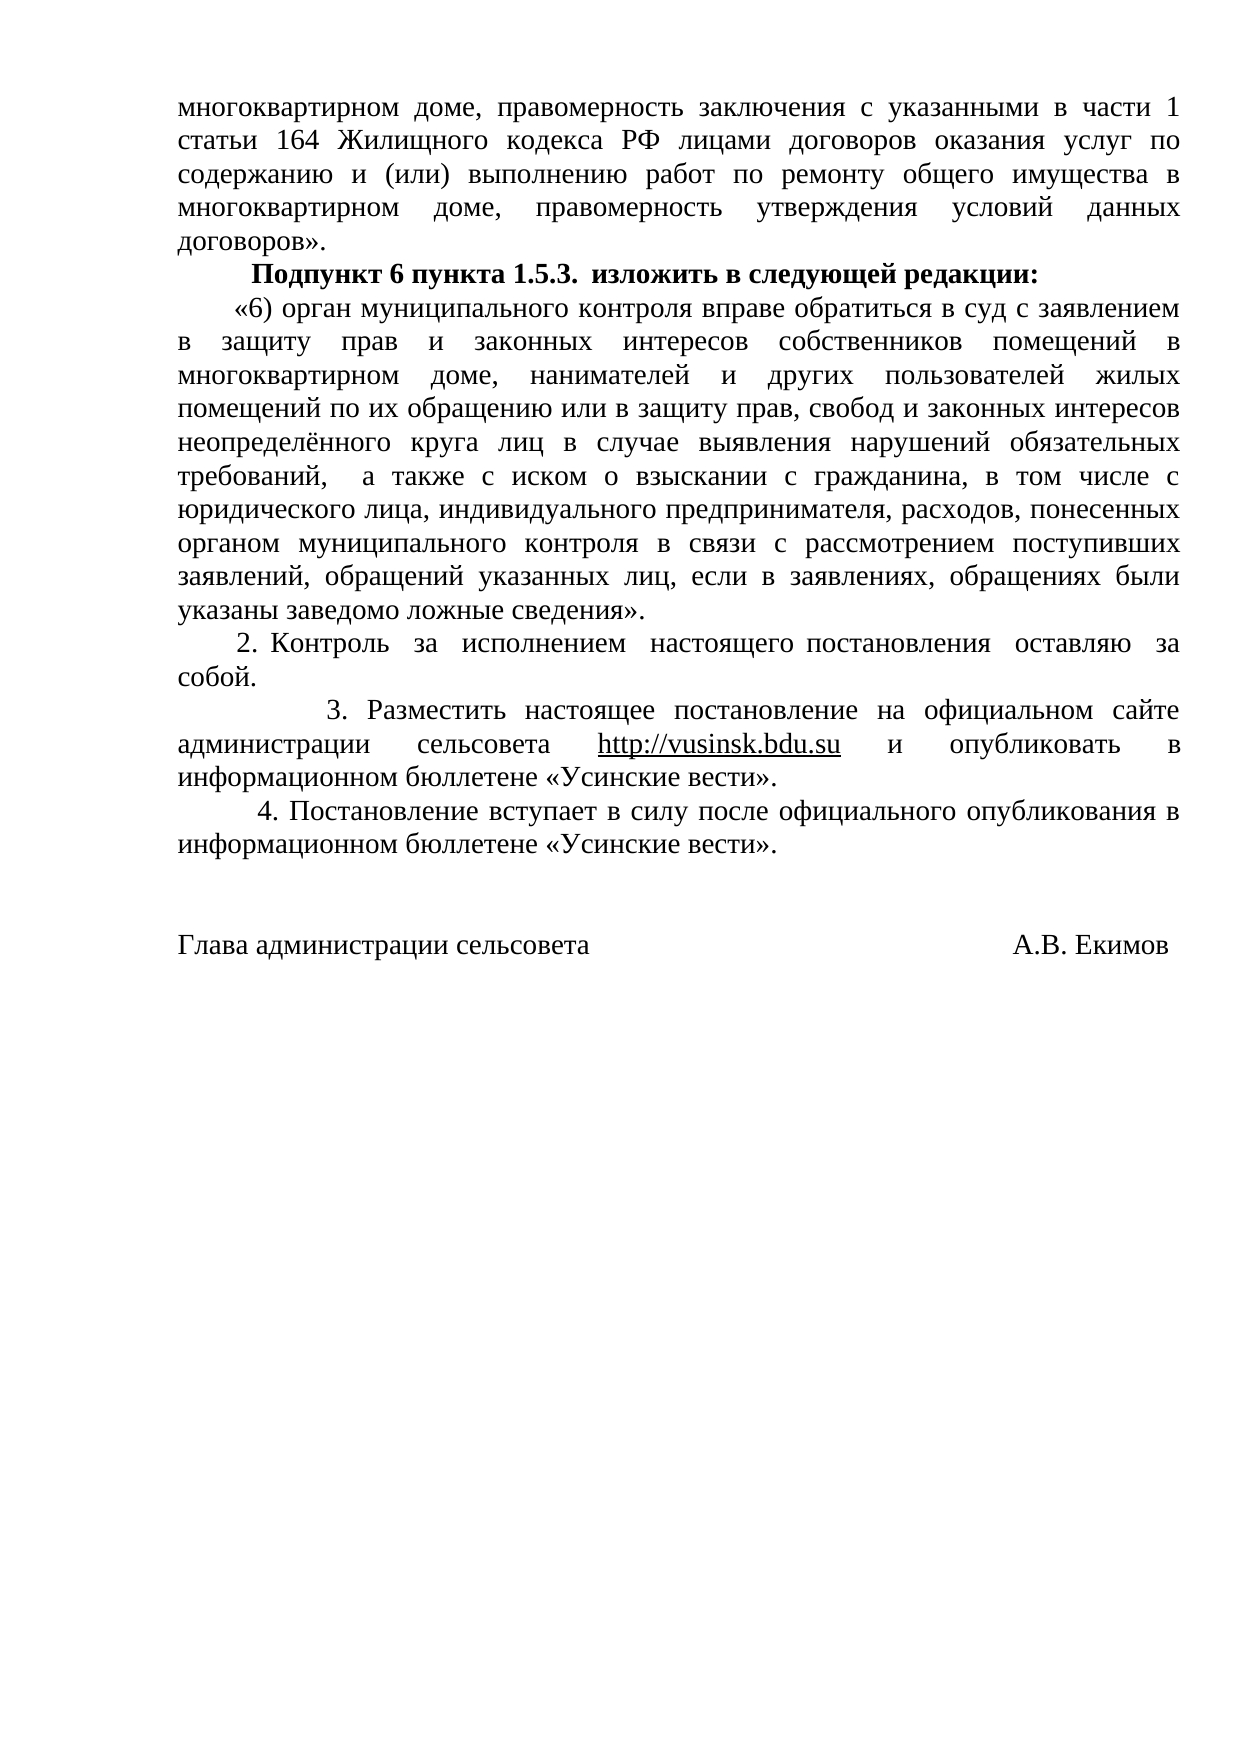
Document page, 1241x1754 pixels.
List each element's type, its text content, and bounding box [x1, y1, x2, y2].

text 3. Разместить настоящее постановление на официальном сайте администрации сельсовета http://vusinsk.bdu.su и опубликовать в информационном бюллетене «Усинские вести». [177, 692, 1181, 793]
text 2. Контроль за исполнением настоящего постановления оставляю за собой. [177, 625, 1181, 692]
text 4. Постановление вступает в силу после официального опубликования в информационном бюллетене «Усинские вести». [177, 793, 1181, 860]
text Глава администрации сельсовета А.В. Екимов [177, 927, 1181, 961]
text «6) орган муниципального контроля вправе обратиться в суд с заявлением в защиту прав и законных интересов собственников помещений в многоквартирном доме, нанимателей и других пользователей жилых помещений по их обращению или в защиту прав, свобод и законных интересов неопределённого круга лиц в случае выявления нарушений обязательных требований, а также с иском о взыскании с гражданина, в том числе с юридического лица, индивидуального предпринимателя, расходов, понесенных органом муниципального контроля в связи с рассмотрением поступивших заявлений, обращений указанных лиц, если в заявлениях, обращениях были указаны заведомо ложные сведения». [177, 290, 1181, 625]
text Подпункт 6 пункта 1.5.3. изложить в следующей редакции: [177, 256, 1181, 290]
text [177, 89, 1181, 256]
